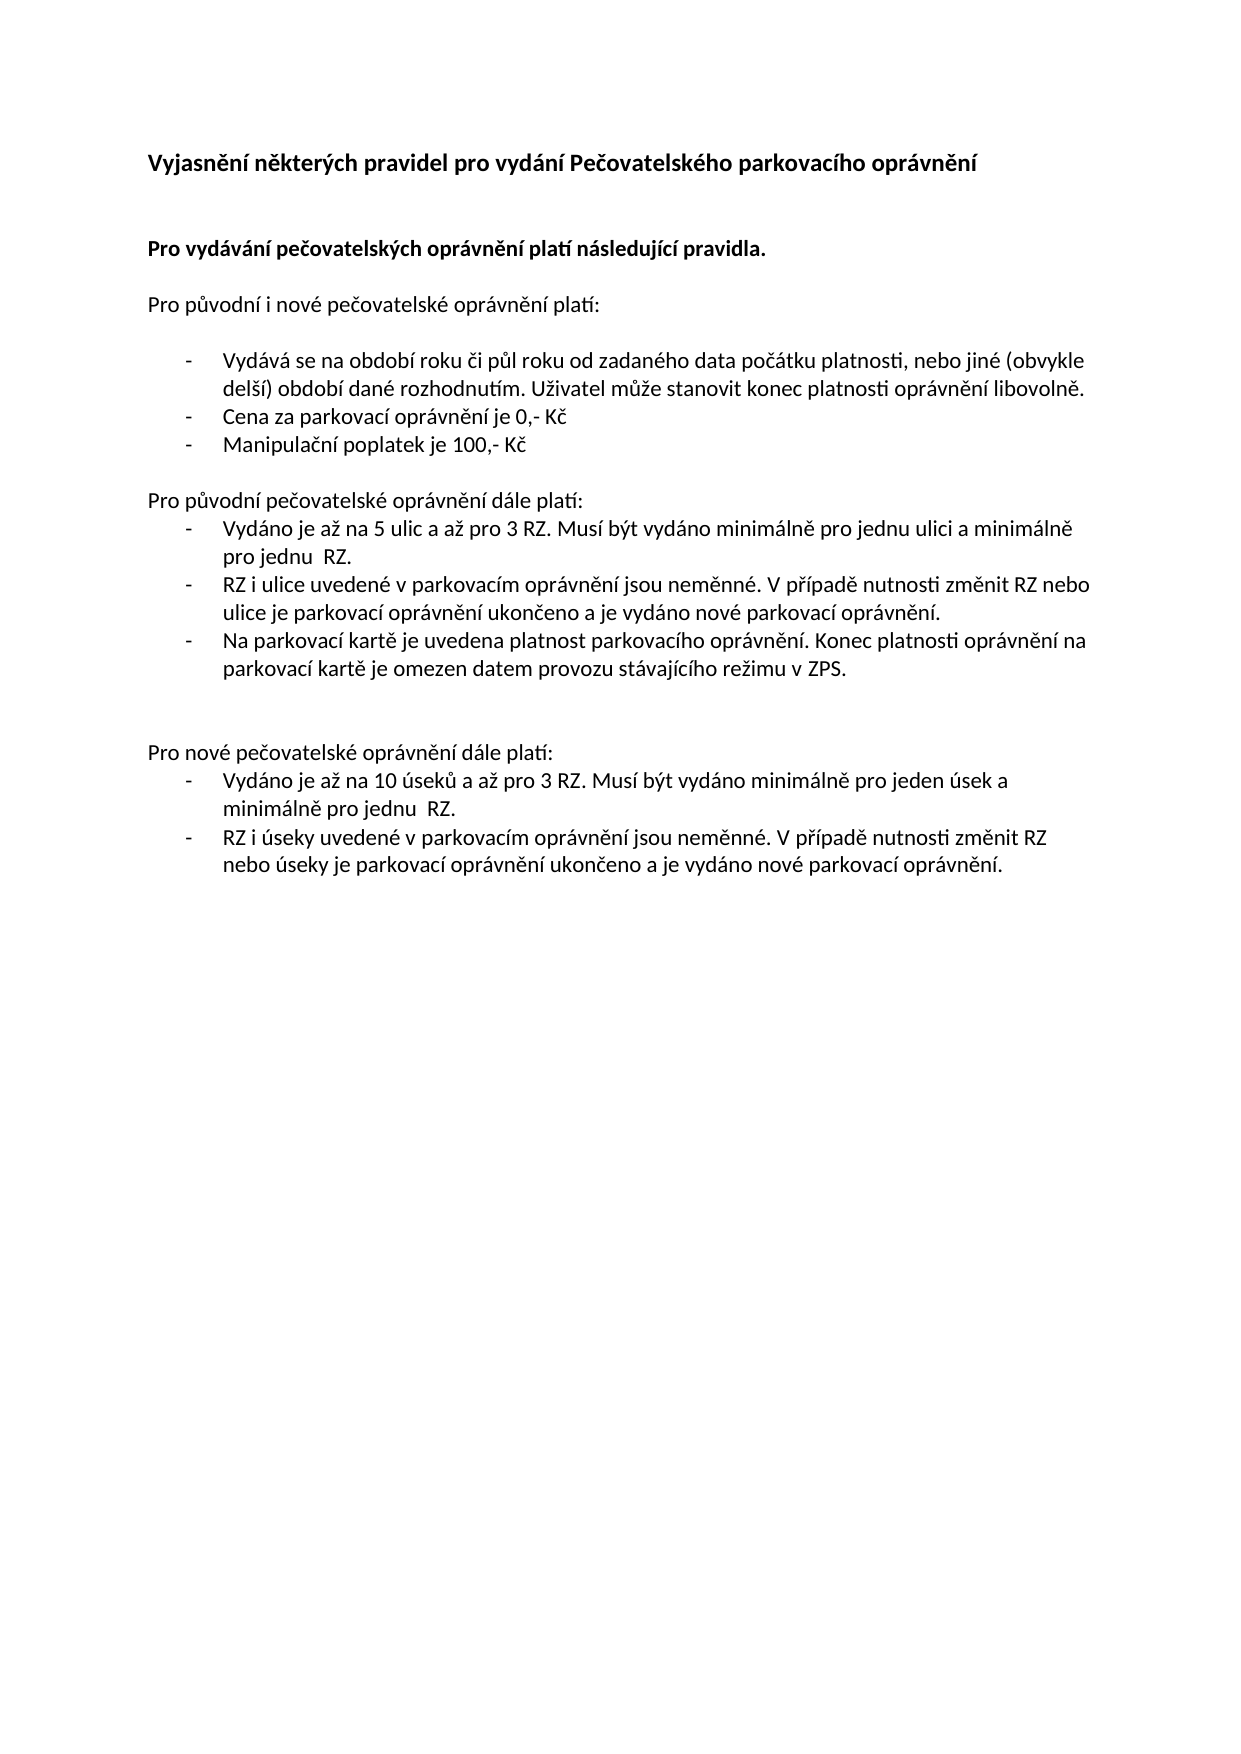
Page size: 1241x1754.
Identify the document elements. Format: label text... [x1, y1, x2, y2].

text Vyjasnění některých pravidel pro vydání Pečovatelského parkovacího oprávnění [148, 148, 1093, 178]
list Vydává se na období roku či půl roku od zadaného data počátku platnosti, nebo jiné (obvykle delší) období dané rozhodnutím. Uživatel může stanovit konec platnosti oprávnění libovolně. [185, 346, 1093, 402]
text Pro nové pečovatelské oprávnění dále platí: [148, 738, 1093, 767]
list Cena za parkovací oprávnění je 0,- Kč [185, 402, 1093, 430]
text Pro původní i nové pečovatelské oprávnění platí: [148, 290, 1093, 318]
list Vydáno je až na 5 ulic a až pro 3 RZ. Musí být vydáno minimálně pro jednu ulici a minimálně pro jednu RZ. [185, 514, 1093, 570]
text Pro vydávání pečovatelských oprávnění platí následující pravidla. [148, 234, 1093, 262]
text Pro původní pečovatelské oprávnění dále platí: [148, 486, 1093, 514]
list Manipulační poplatek je 100,- Kč [185, 430, 1093, 458]
list RZ i ulice uvedené v parkovacím oprávnění jsou neměnné. V případě nutnosti změnit RZ nebo ulice je parkovací oprávnění ukončeno a je vydáno nové parkovací oprávnění. [185, 570, 1093, 626]
list Vydáno je až na 10 úseků a až pro 3 RZ. Musí být vydáno minimálně pro jeden úsek a minimálně pro jednu RZ. [185, 767, 1093, 823]
list RZ i úseky uvedené v parkovacím oprávnění jsou neměnné. V případě nutnosti změnit RZ nebo úseky je parkovací oprávnění ukončeno a je vydáno nové parkovací oprávnění. [185, 823, 1093, 879]
list Na parkovací kartě je uvedena platnost parkovacího oprávnění. Konec platnosti oprávnění na parkovací kartě je omezen datem provozu stávajícího režimu v ZPS. [185, 626, 1093, 682]
